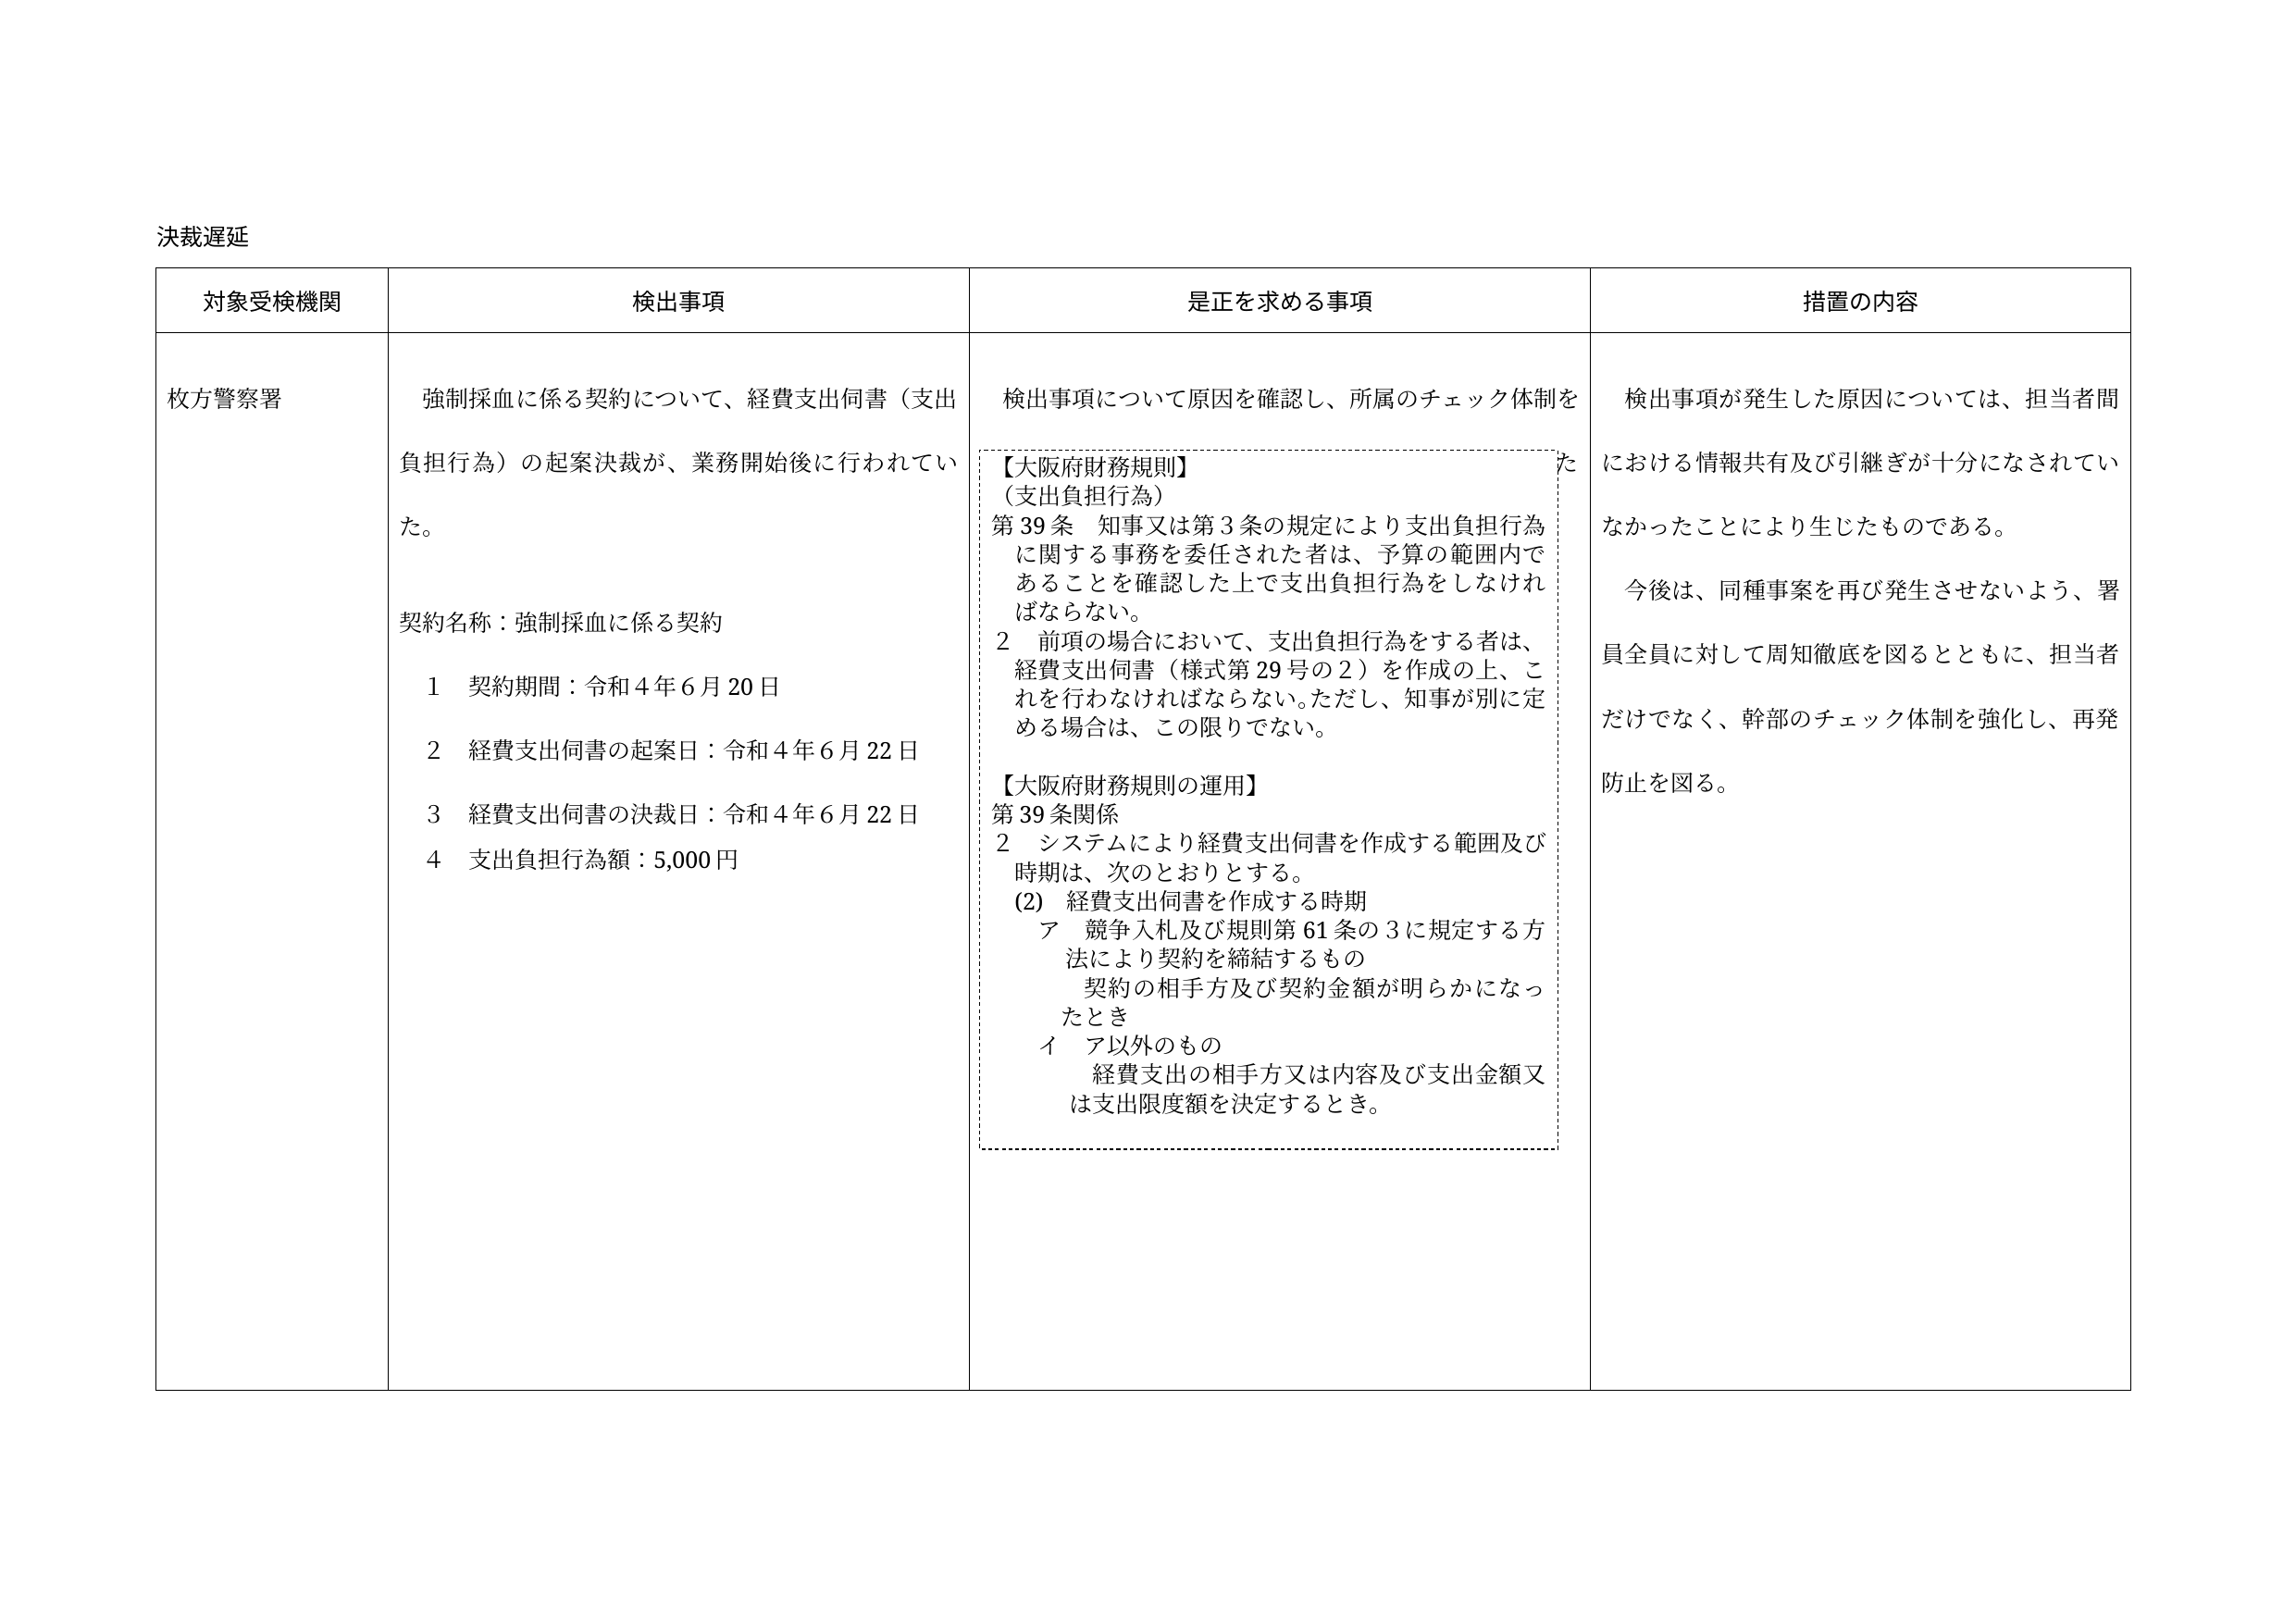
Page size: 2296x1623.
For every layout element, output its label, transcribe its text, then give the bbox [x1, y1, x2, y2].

table_header 措置の内容 [1591, 268, 2130, 332]
table_header 検出事項 [389, 268, 969, 332]
text 決裁遅延 [156, 204, 2131, 267]
table_header 是正を求める事項 [970, 268, 1590, 332]
table_header 対象受検機関 [156, 268, 388, 332]
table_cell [389, 333, 969, 1390]
table_cell 枚方警察署 [156, 333, 388, 1390]
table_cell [1591, 333, 2130, 1390]
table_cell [970, 333, 1590, 1390]
